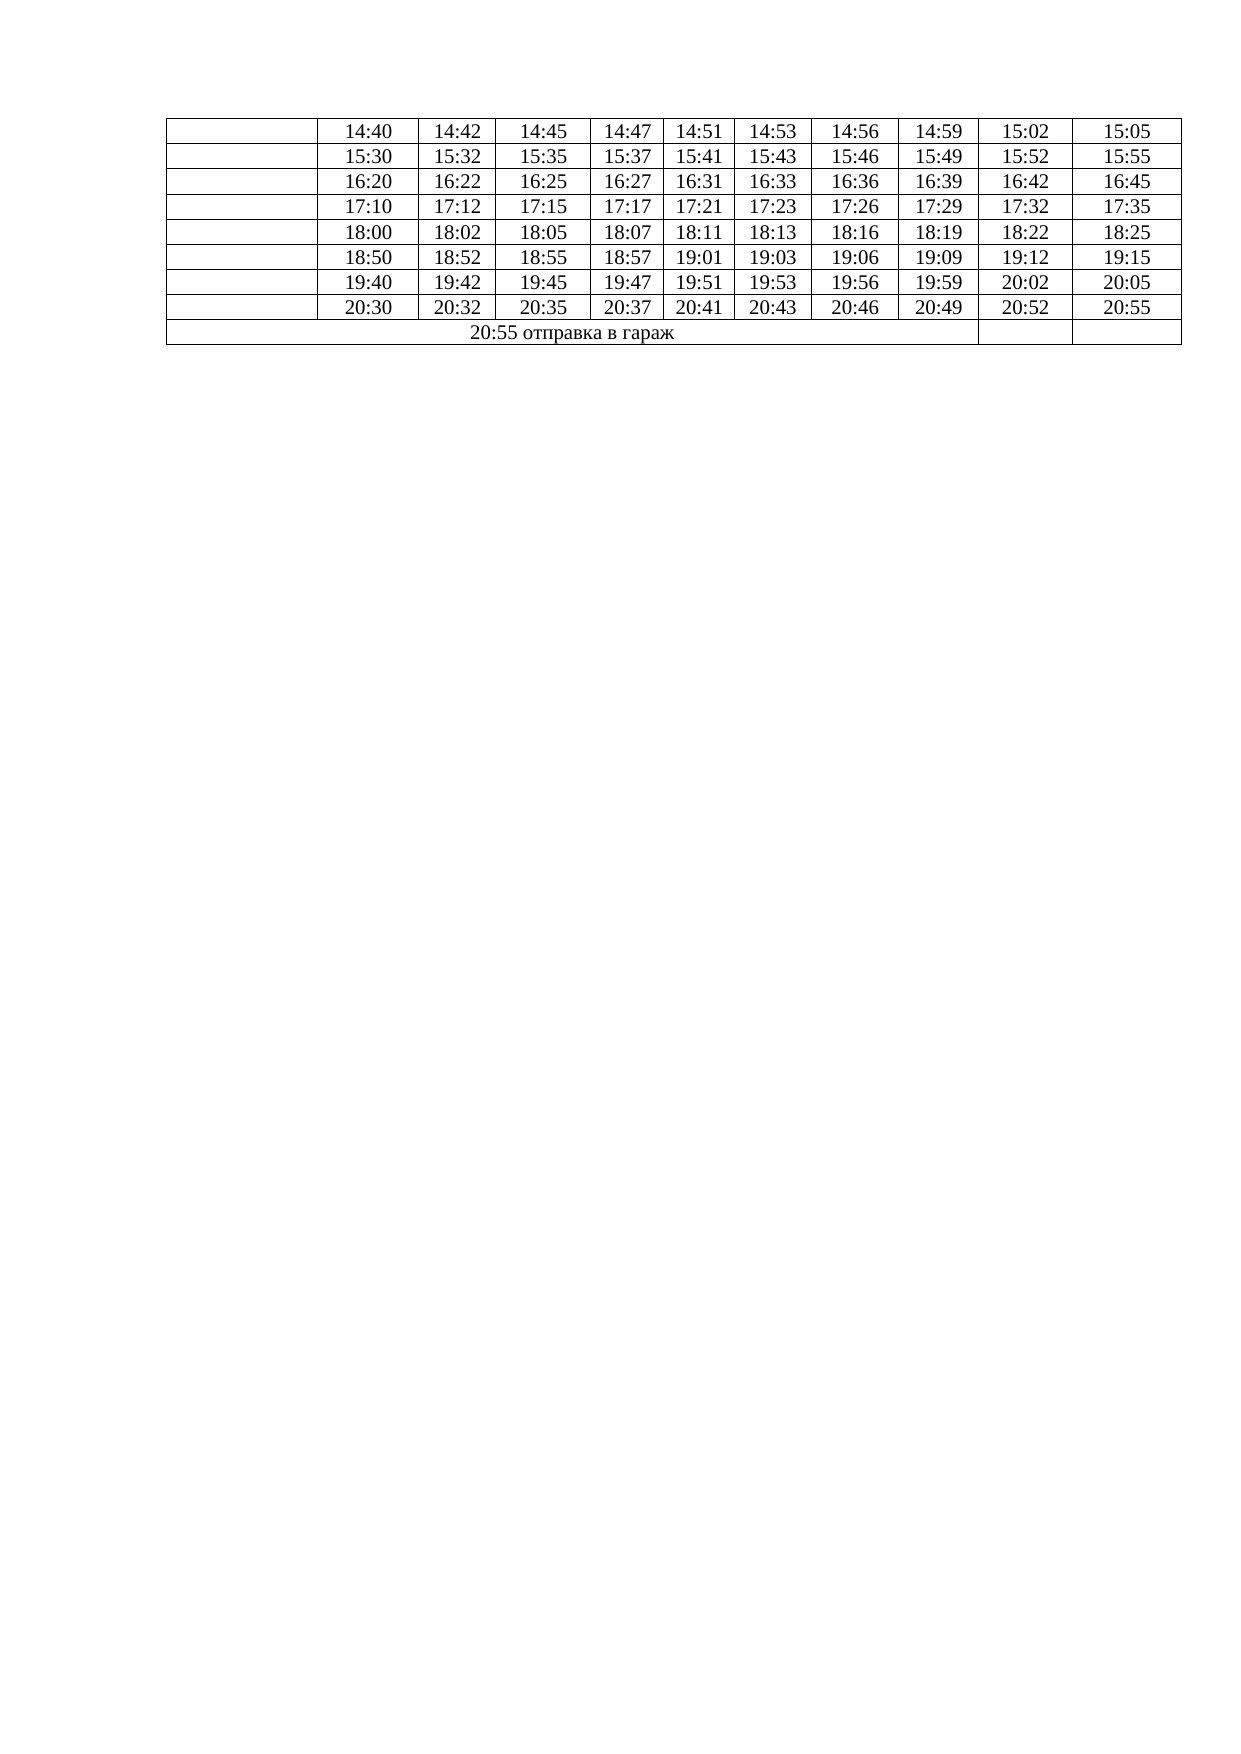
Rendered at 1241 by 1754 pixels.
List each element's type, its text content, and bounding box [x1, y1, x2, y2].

table_cell 18:02 [419, 220, 495, 244]
table_cell 18:11 [664, 220, 734, 244]
table_cell 15:35 [496, 144, 590, 168]
table_cell 15:37 [591, 144, 663, 168]
table_cell 20:52 [979, 295, 1072, 319]
table_cell 19:15 [1073, 245, 1181, 269]
table_cell 17:17 [591, 195, 663, 218]
table_cell [167, 169, 317, 193]
table_cell 15:41 [664, 144, 734, 168]
table_cell [167, 195, 317, 218]
table_cell 17:10 [318, 195, 418, 218]
table_cell 19:12 [979, 245, 1072, 269]
table_cell 18:19 [899, 220, 978, 244]
table_cell 16:42 [979, 169, 1072, 193]
table_cell [167, 144, 317, 168]
table_cell 19:47 [591, 270, 663, 294]
table_cell 20:02 [979, 270, 1072, 294]
table_cell 15:05 [1073, 119, 1181, 143]
table_cell [167, 270, 317, 294]
table_cell 15:32 [419, 144, 495, 168]
table_cell 20:41 [664, 295, 734, 319]
table_cell 20:46 [812, 295, 898, 319]
table_cell 14:47 [591, 119, 663, 143]
table_cell 19:59 [899, 270, 978, 294]
table_cell 20:35 [496, 295, 590, 319]
table_cell 19:40 [318, 270, 418, 294]
table_cell [979, 320, 1072, 344]
table_cell 20:05 [1073, 270, 1181, 294]
table_cell 19:01 [664, 245, 734, 269]
table_cell 17:15 [496, 195, 590, 218]
table_cell 15:52 [979, 144, 1072, 168]
table_cell 15:02 [979, 119, 1072, 143]
table_cell 17:29 [899, 195, 978, 218]
table_cell [167, 295, 317, 319]
table_cell 18:00 [318, 220, 418, 244]
table_cell 19:56 [812, 270, 898, 294]
table_cell [1073, 320, 1181, 344]
table_cell 17:21 [664, 195, 734, 218]
table_cell 15:55 [1073, 144, 1181, 168]
table_cell 15:49 [899, 144, 978, 168]
table_cell 17:35 [1073, 195, 1181, 218]
table_cell 19:09 [899, 245, 978, 269]
table_cell 18:16 [812, 220, 898, 244]
table_cell 15:43 [735, 144, 811, 168]
table_cell 14:45 [496, 119, 590, 143]
table_cell 14:42 [419, 119, 495, 143]
table_cell 20:55 отправка в гараж [167, 320, 978, 344]
table_cell 17:12 [419, 195, 495, 218]
table_cell 14:40 [318, 119, 418, 143]
table_cell [167, 220, 317, 244]
table_cell 19:06 [812, 245, 898, 269]
table_cell 15:46 [812, 144, 898, 168]
table_cell 16:45 [1073, 169, 1181, 193]
table_cell 20:37 [591, 295, 663, 319]
table_cell 16:36 [812, 169, 898, 193]
table_cell 17:23 [735, 195, 811, 218]
table_cell 18:22 [979, 220, 1072, 244]
table_cell 18:50 [318, 245, 418, 269]
table_cell 20:30 [318, 295, 418, 319]
table_cell 16:20 [318, 169, 418, 193]
table_cell 20:55 [1073, 295, 1181, 319]
table_cell 14:56 [812, 119, 898, 143]
table_cell 18:57 [591, 245, 663, 269]
table_cell 18:52 [419, 245, 495, 269]
table_cell 18:07 [591, 220, 663, 244]
table_cell 16:25 [496, 169, 590, 193]
table_cell 19:51 [664, 270, 734, 294]
table_cell 17:32 [979, 195, 1072, 218]
table_cell 16:22 [419, 169, 495, 193]
table_cell [167, 119, 317, 143]
table_cell 20:43 [735, 295, 811, 319]
table_cell 16:27 [591, 169, 663, 193]
table_cell 20:49 [899, 295, 978, 319]
table_cell 19:45 [496, 270, 590, 294]
table_cell 18:55 [496, 245, 590, 269]
table_cell 19:03 [735, 245, 811, 269]
table_cell 17:26 [812, 195, 898, 218]
table_cell 14:53 [735, 119, 811, 143]
table_cell 16:39 [899, 169, 978, 193]
table_cell 16:31 [664, 169, 734, 193]
table_cell 18:05 [496, 220, 590, 244]
table_cell [167, 245, 317, 269]
table_cell 19:53 [735, 270, 811, 294]
table_cell 14:51 [664, 119, 734, 143]
table_cell 20:32 [419, 295, 495, 319]
table_cell 16:33 [735, 169, 811, 193]
table_cell 19:42 [419, 270, 495, 294]
table_cell 18:25 [1073, 220, 1181, 244]
table_cell 15:30 [318, 144, 418, 168]
table_cell 18:13 [735, 220, 811, 244]
table_cell 14:59 [899, 119, 978, 143]
